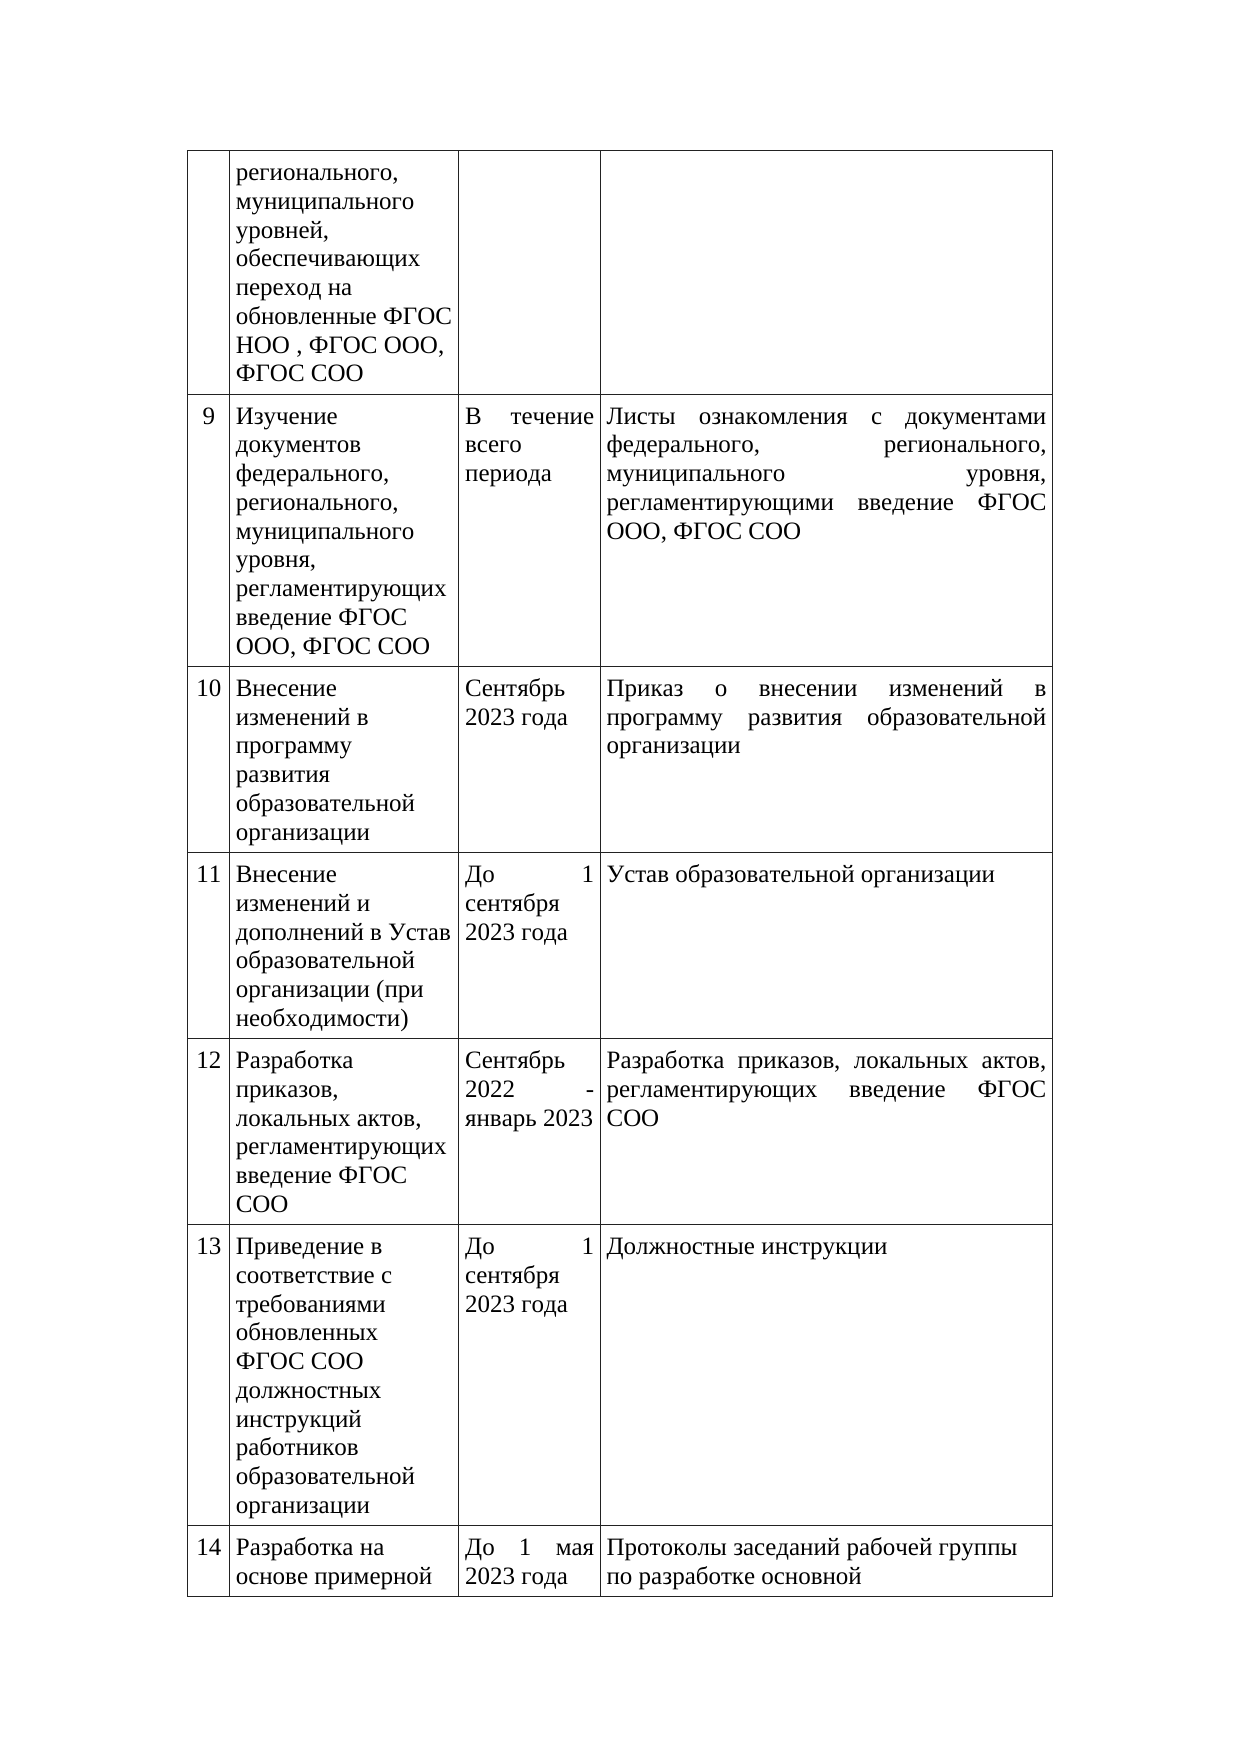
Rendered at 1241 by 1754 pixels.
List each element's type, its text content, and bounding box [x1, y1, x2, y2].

table_cell Изучение документов федерального, регионального, муниципального уровня, регламентирующих введение ФГОС ООО, ФГОС СОО [230, 395, 458, 666]
table_cell Внесение изменений в программу развития образовательной организации [230, 667, 458, 852]
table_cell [459, 151, 600, 393]
table_cell До 1 сентября 2023 года [459, 853, 600, 1038]
table_cell 9 [188, 395, 229, 666]
table_cell Устав образовательной организации [601, 853, 1052, 1038]
table_cell 12 [188, 1039, 229, 1224]
table_cell Сентябрь 2023 года [459, 667, 600, 852]
table_cell Разработка приказов, локальных актов, регламентирующих введение ФГОС СОО [601, 1039, 1052, 1224]
table_cell Приказ о внесении изменений в программу развития образовательной организации [601, 667, 1052, 852]
table_cell Внесение изменений и дополнений в Устав образовательной организации (при необходимости) [230, 853, 458, 1038]
table_cell 8 [188, 151, 229, 393]
table_cell Разработка приказов, локальных актов, регламентирующих введение ФГОС СОО [230, 1039, 458, 1224]
table_cell Листы ознакомления с документами федерального, регионального, муниципального уровня, регламентирующими введение ФГОС ООО, ФГОС СОО [601, 395, 1052, 666]
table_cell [230, 1526, 458, 1596]
table_cell До 1 мая 2023 года [459, 1526, 600, 1596]
table_cell 11 [188, 853, 229, 1038]
table_cell Приведение в соответствие с требованиями обновленных ФГОС СОО должностных инструкций работников образовательной организации [230, 1225, 458, 1525]
table_cell В течение всего периода [459, 395, 600, 666]
table_cell Сентябрь 2022 - январь 2023 [459, 1039, 600, 1224]
table_cell 13 [188, 1225, 229, 1525]
table_cell 10 [188, 667, 229, 852]
table_cell Должностные инструкции [601, 1225, 1052, 1525]
table_cell До 1 сентября 2023 года [459, 1225, 600, 1525]
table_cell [230, 151, 458, 393]
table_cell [601, 151, 1052, 393]
table_cell 14 [188, 1526, 229, 1596]
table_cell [601, 1526, 1052, 1596]
